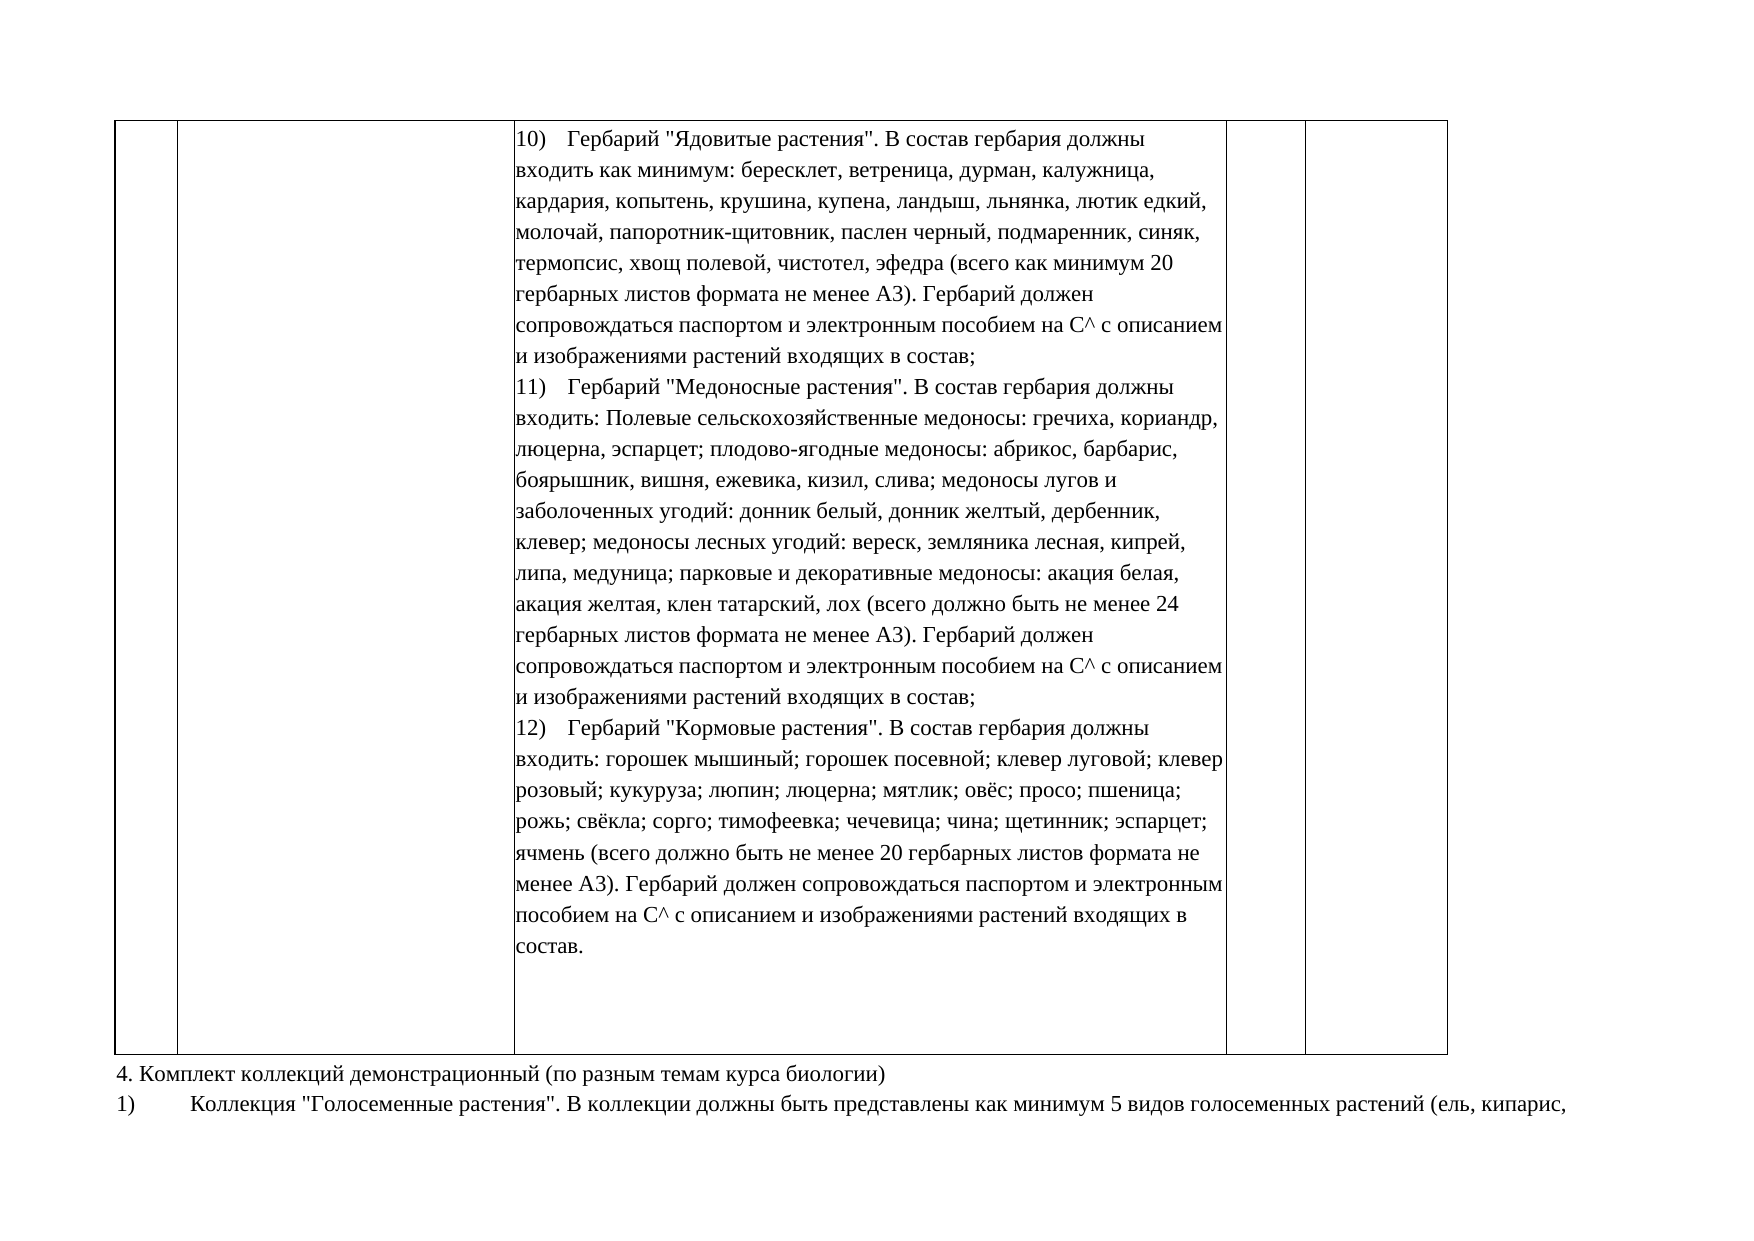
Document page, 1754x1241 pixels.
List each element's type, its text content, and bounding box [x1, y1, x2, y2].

table_cell [178, 121, 514, 1054]
table_cell [1227, 121, 1305, 1054]
table_cell [116, 121, 177, 1054]
text 4. Комплект коллекций демонстрационный (по разным темам курса биологии) [116, 1057, 1636, 1088]
table_cell Гербарий "Ядовитые растения". В состав гербария должны входить как минимум: бересклет, ветреница, дурман, калужница, кардария, копытень, крушина, купена, ландыш, льнянка, лютик едкий, молочай, папоротник-щитовник, паслен черный, подмаренник, синяк, термопсис, хвощ полевой, чистотел, эфедра (всего как минимум 20 гербарных листов формата не менее А3). Гербарий должен сопровождаться паспортом и электронным пособием на С^ с описанием и изображениями растений входящих в состав; Гербарий "Медоносные растения". В состав гербария должны входить: Полевые сельскохозяйственные медоносы: гречиха, кориандр, люцерна, эспарцет; плодово-ягодные медоносы: абрикос, барбарис, боярышник, вишня, ежевика, кизил, слива; медоносы лугов и заболоченных угодий: донник белый, донник желтый, дербенник, клевер; медоносы лесных угодий: вереск, земляника лесная, кипрей, липа, медуница; парковые и декоративные медоносы: акация белая, акация желтая, клен татарский, лох (всего должно быть не менее 24 гербарных листов формата не менее А3). Гербарий должен сопровождаться паспортом и электронным пособием на С^ с описанием и изображениями растений входящих в состав; Гербарий "Кормовые растения". В состав гербария должны входить: горошек мышиный; горошек посевной; клевер луговой; клевер розовый; кукуруза; люпин; люцерна; мятлик; овёс; просо; пшеница; рожь; свёкла; сорго; тимофеевка; чечевица; чина; щетинник; эспарцет; ячмень (всего должно быть не менее 20 гербарных листов формата не менее А3). Гербарий должен сопровождаться паспортом и электронным пособием на С^ с описанием и изображениями растений входящих в состав. [515, 121, 1226, 1054]
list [116, 1088, 1636, 1117]
table_cell [1306, 121, 1447, 1054]
